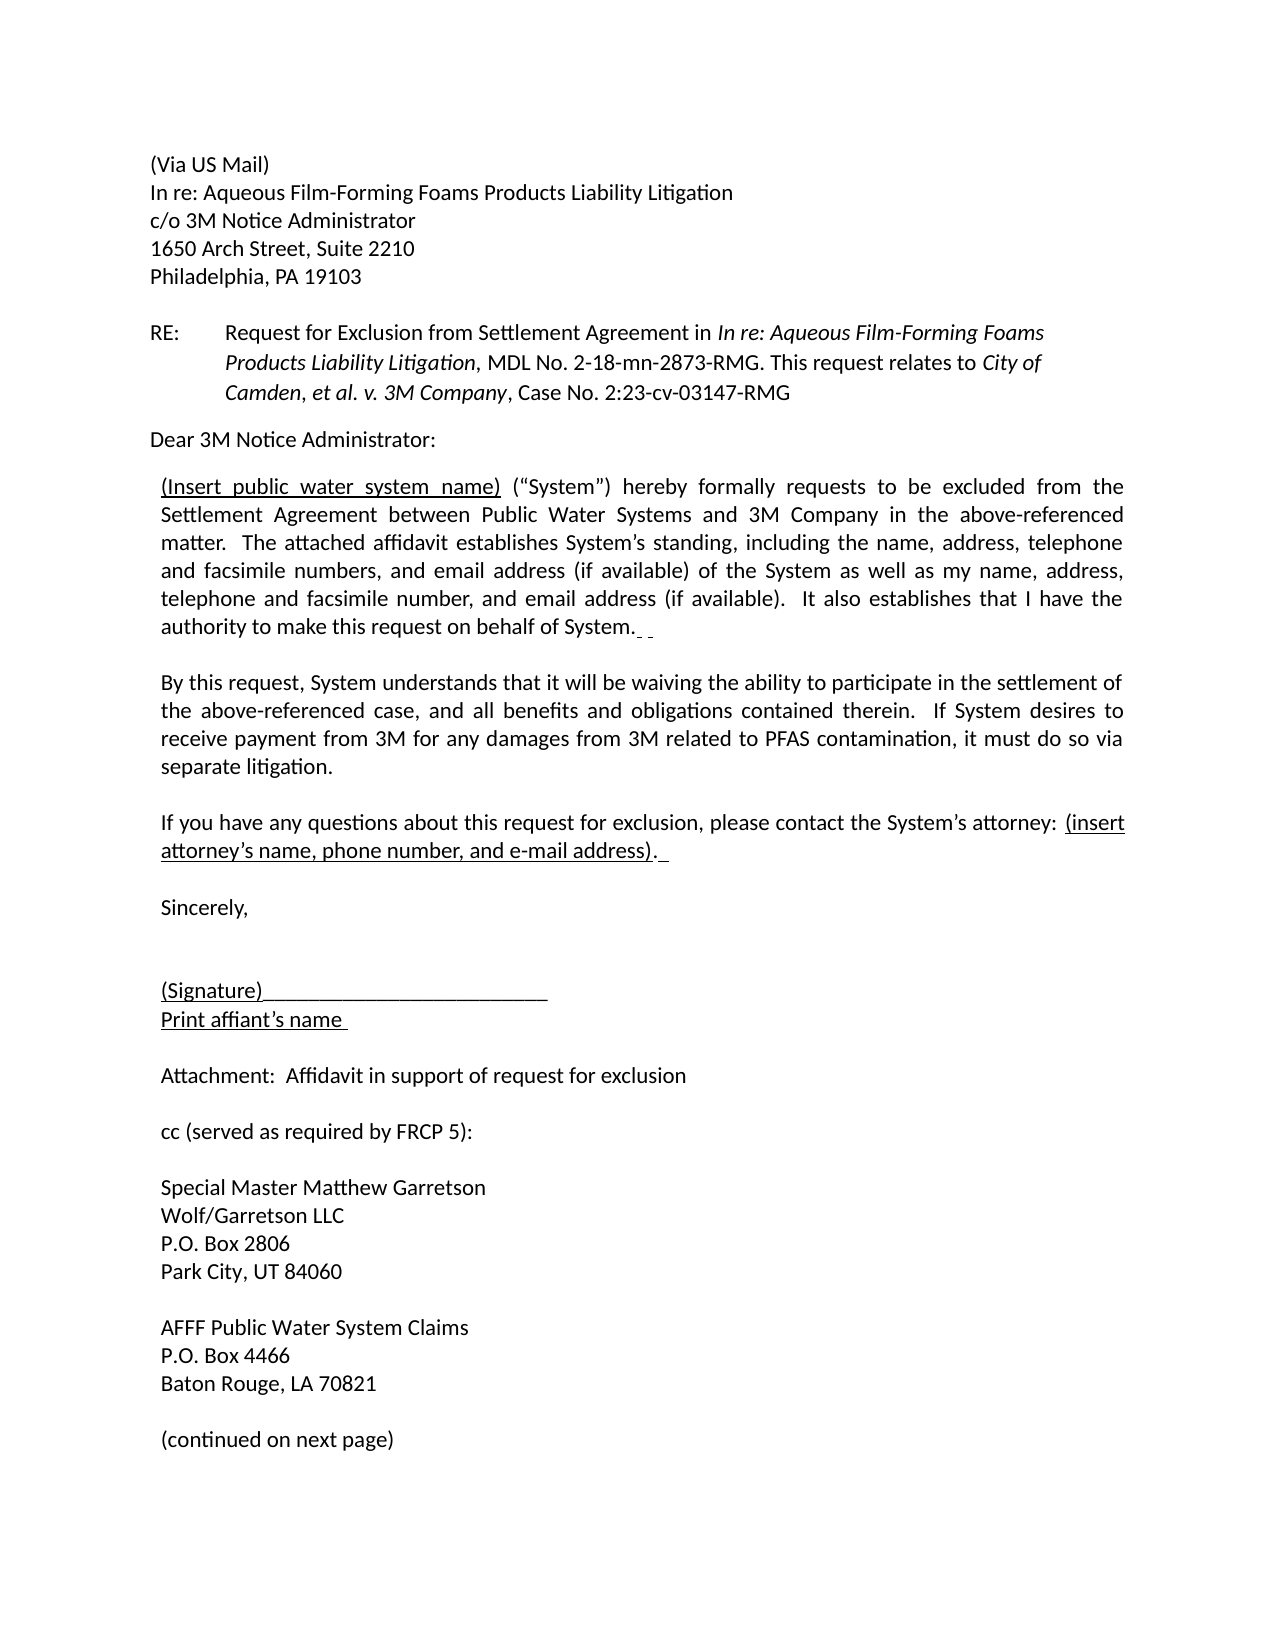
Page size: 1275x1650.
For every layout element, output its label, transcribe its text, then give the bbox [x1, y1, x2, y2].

text Sincerely, [161, 893, 1125, 921]
text Baton Rouge, LA 70821 [161, 1369, 1125, 1397]
text P.O. Box 4466 [161, 1341, 1125, 1369]
text (Via US Mail) [150, 150, 1125, 178]
text (continued on next page) [161, 1425, 1125, 1453]
text Special Master Matthew Garretson [161, 1173, 1125, 1201]
text In re: Aqueous Film-Forming Foams Products Liability Litigation [150, 178, 1125, 206]
text If you have any questions about this request for exclusion, please contact the System’s attorney: (insert attorney’s name, phone number, and e-mail address). [161, 808, 1125, 864]
text Dear 3M Notice Administrator: [150, 425, 1125, 453]
text RE: Request for Exclusion from Settlement Agreement in In re: Aqueous Film-Forming Foams Products Liability Litigation, MDL No. 2-18-mn-2873-RMG. This request relates to City of Camden, et al. v. 3M Company, Case No. 2:23-cv-03147-RMG [150, 318, 1125, 407]
text AFFF Public Water System Claims [161, 1313, 1125, 1341]
text cc (served as required by FRCP 5): [161, 1117, 1125, 1145]
text 1650 Arch Street, Suite 2210 [150, 234, 1125, 262]
text P.O. Box 2806 [161, 1229, 1125, 1257]
text (Insert public water system name) (“System”) hereby formally requests to be excluded from the Settlement Agreement between Public Water Systems and 3M Company in the above-referenced matter. The attached affidavit establishes System’s standing, including the name, address, telephone and facsimile numbers, and email address (if available) of the System as well as my name, address, telephone and facsimile number, and email address (if available). It also establishes that I have the authority to make this request on behalf of System. [161, 472, 1125, 640]
text Wolf/Garretson LLC [161, 1201, 1125, 1229]
text By this request, System understands that it will be waiving the ability to participate in the settlement of the above-referenced case, and all benefits and obligations contained therein. If System desires to receive payment from 3M for any damages from 3M related to PFAS contamination, it must do so via separate litigation. [161, 668, 1125, 781]
text Philadelphia, PA 19103 [150, 262, 1125, 290]
text (Signature)_________________________ [161, 977, 1125, 1005]
text Park City, UT 84060 [161, 1257, 1125, 1285]
text Attachment: Affidavit in support of request for exclusion [161, 1061, 1125, 1089]
text Print affiant’s name [161, 1005, 1125, 1033]
text c/o 3M Notice Administrator [150, 206, 1125, 234]
